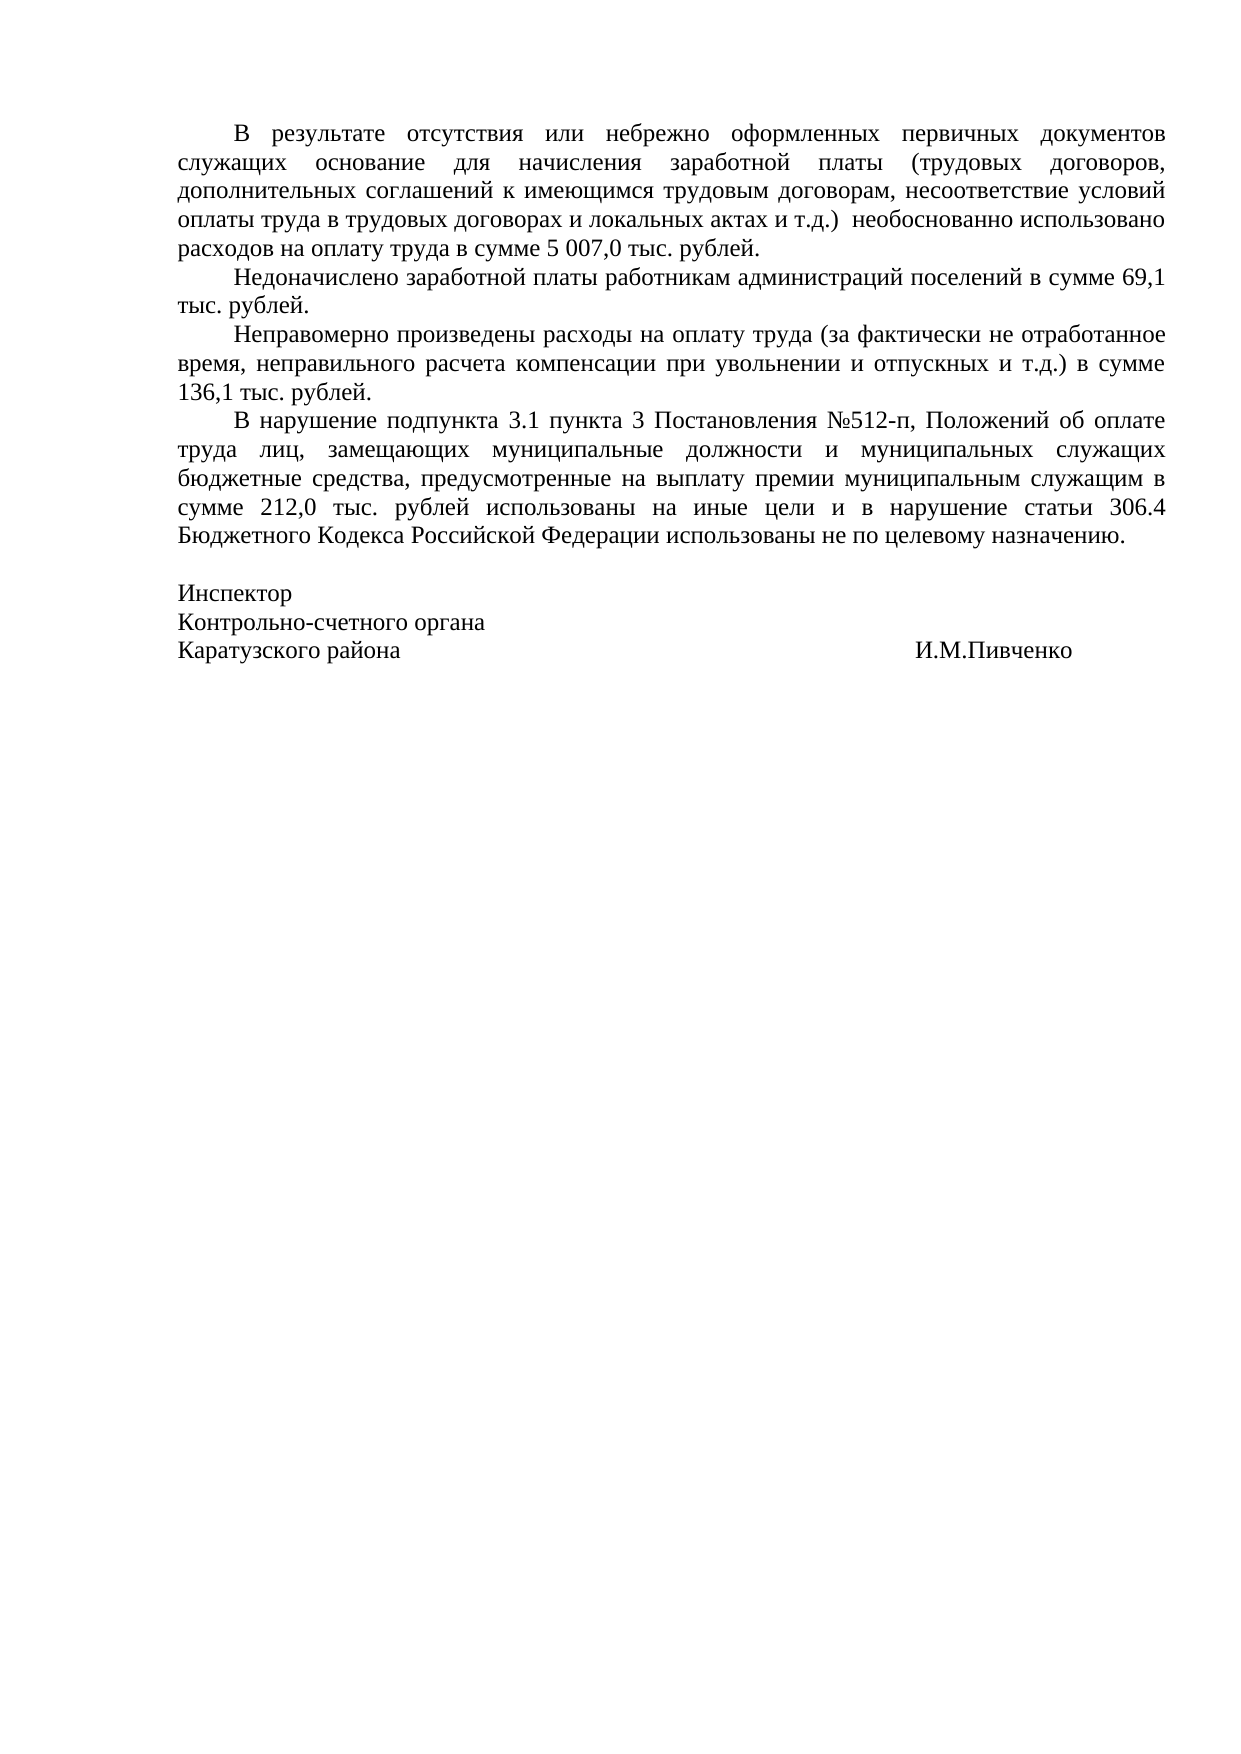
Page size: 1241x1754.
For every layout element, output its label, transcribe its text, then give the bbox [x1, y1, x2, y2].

text Каратузского района И.М.Пивченко [177, 636, 1167, 664]
text Контрольно-счетного органа [177, 607, 1167, 636]
text Неправомерно произведены расходы на оплату труда (за фактически не отработанное время, неправильного расчета компенсации при увольнении и отпускных и т.д.) в сумме 136,1 тыс. рублей. [177, 319, 1167, 406]
text Недоначислено заработной платы работникам администраций поселений в сумме 69,1 тыс. рублей. [177, 262, 1167, 319]
text В нарушение подпункта 3.1 пункта 3 Постановления №512-п, Положений об оплате труда лиц, замещающих муниципальные должности и муниципальных служащих бюджетные средства, предусмотренные на выплату премии муниципальным служащим в сумме 212,0 тыс. рублей использованы на иные цели и в нарушение статьи 306.4 Бюджетного Кодекса Российской Федерации использованы не по целевому назначению. [177, 406, 1167, 549]
text Инспектор [177, 578, 1167, 607]
text В результате отсутствия или небрежно оформленных первичных документов служащих основание для начисления заработной платы (трудовых договоров, дополнительных соглашений к имеющимся трудовым договорам, несоответствие условий оплаты труда в трудовых договорах и локальных актах и т.д.) необоснованно использовано расходов на оплату труда в сумме 5 007,0 тыс. рублей. [177, 118, 1167, 262]
